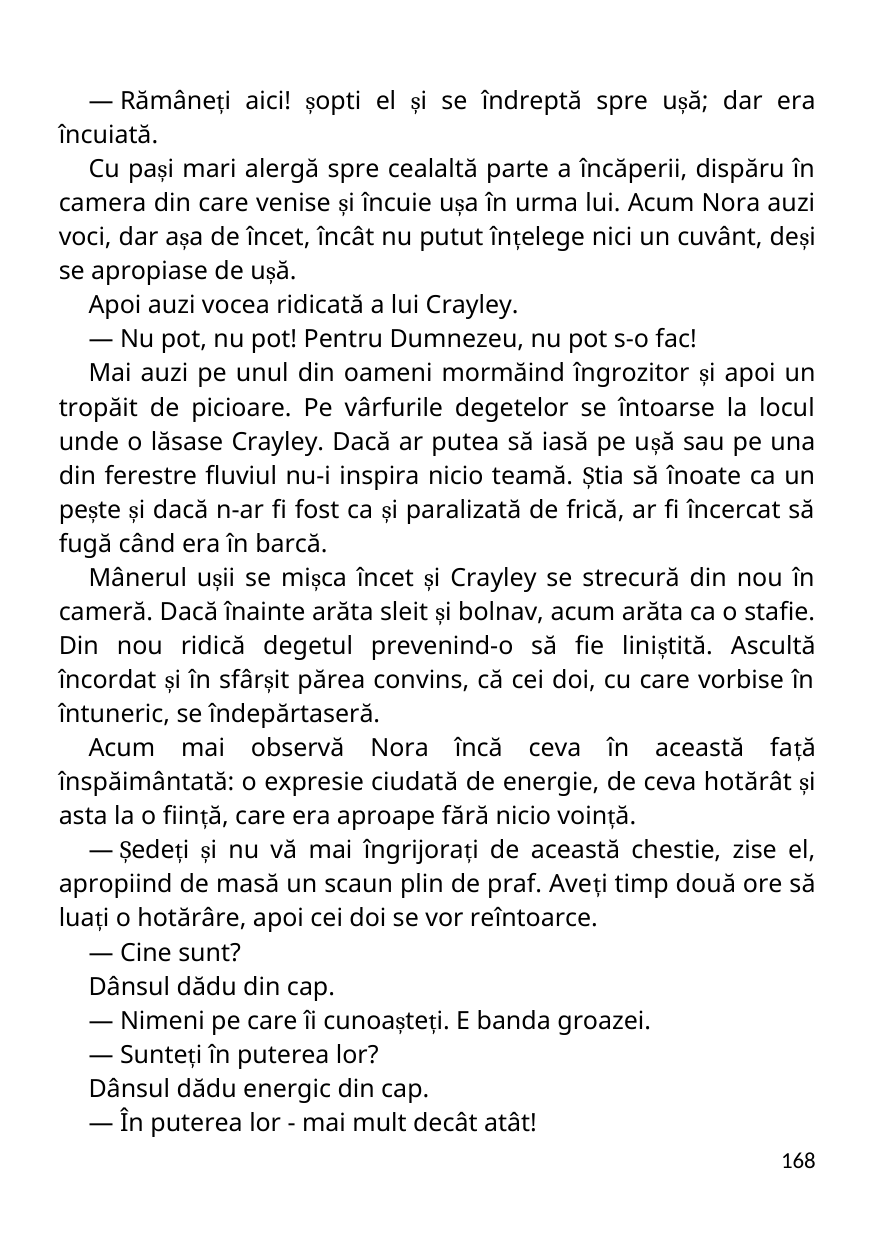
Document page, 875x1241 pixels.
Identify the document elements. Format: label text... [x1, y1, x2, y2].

text — Nu pot, nu pot! Pentru Dumnezeu, nu pot s-o fac! [58, 321, 816, 355]
text Dânsul dădu din cap. [58, 968, 816, 1002]
text — Sunteți în puterea lor? [58, 1036, 816, 1070]
text — Rămâneți aici! șopti el și se îndreptă spre ușă; dar era încuiată. [58, 83, 816, 151]
text — Cine sunt? [58, 934, 816, 968]
text Dânsul dădu energic din cap. [58, 1070, 816, 1104]
text — În puterea lor - mai mult decât atât! [58, 1104, 816, 1138]
text Apoi auzi vocea ridicată a lui Crayley. [58, 287, 816, 321]
text Mânerul ușii se mișca încet și Crayley se strecură din nou în cameră. Dacă înainte arăta sleit și bolnav, acum arăta ca o stafie. Din nou ridică degetul prevenind-o să fie liniștită. Ascultă încordat și în sfârșit părea convins, că cei doi, cu care vorbise în întuneric, se îndepărtaseră. [58, 559, 816, 730]
text Acum mai observă Nora încă ceva în această față înspăimântată: o expresie ciudată de energie, de ceva hotărât și asta la o ființă, care era aproape fără nicio voință. [58, 730, 816, 832]
text — Nimeni pe care îi cunoașteți. E banda groazei. [58, 1002, 816, 1036]
text Mai auzi pe unul din oameni mormăind îngrozitor și apoi un tropăit de picioare. Pe vârfurile degetelor se întoarse la locul unde o lăsase Crayley. Dacă ar putea să iasă pe ușă sau pe una din ferestre fluviul nu-i inspira nicio teamă. Știa să înoate ca un pește și dacă n-ar fi fost ca și paralizată de frică, ar fi încercat să fugă când era în barcă. [58, 355, 816, 559]
text — Ședeți și nu vă mai îngrijorați de această chestie, zise el, apropiind de masă un scaun plin de praf. Aveți timp două ore să luați o hotărâre, apoi cei doi se vor reîntoarce. [58, 832, 816, 934]
text Cu pași mari alergă spre cealaltă parte a încăperii, dispăru în camera din care venise și încuie ușa în urma lui. Acum Nora auzi voci, dar așa de încet, încât nu putut înțelege nici un cuvânt, deși se apropiase de ușă. [58, 151, 816, 287]
